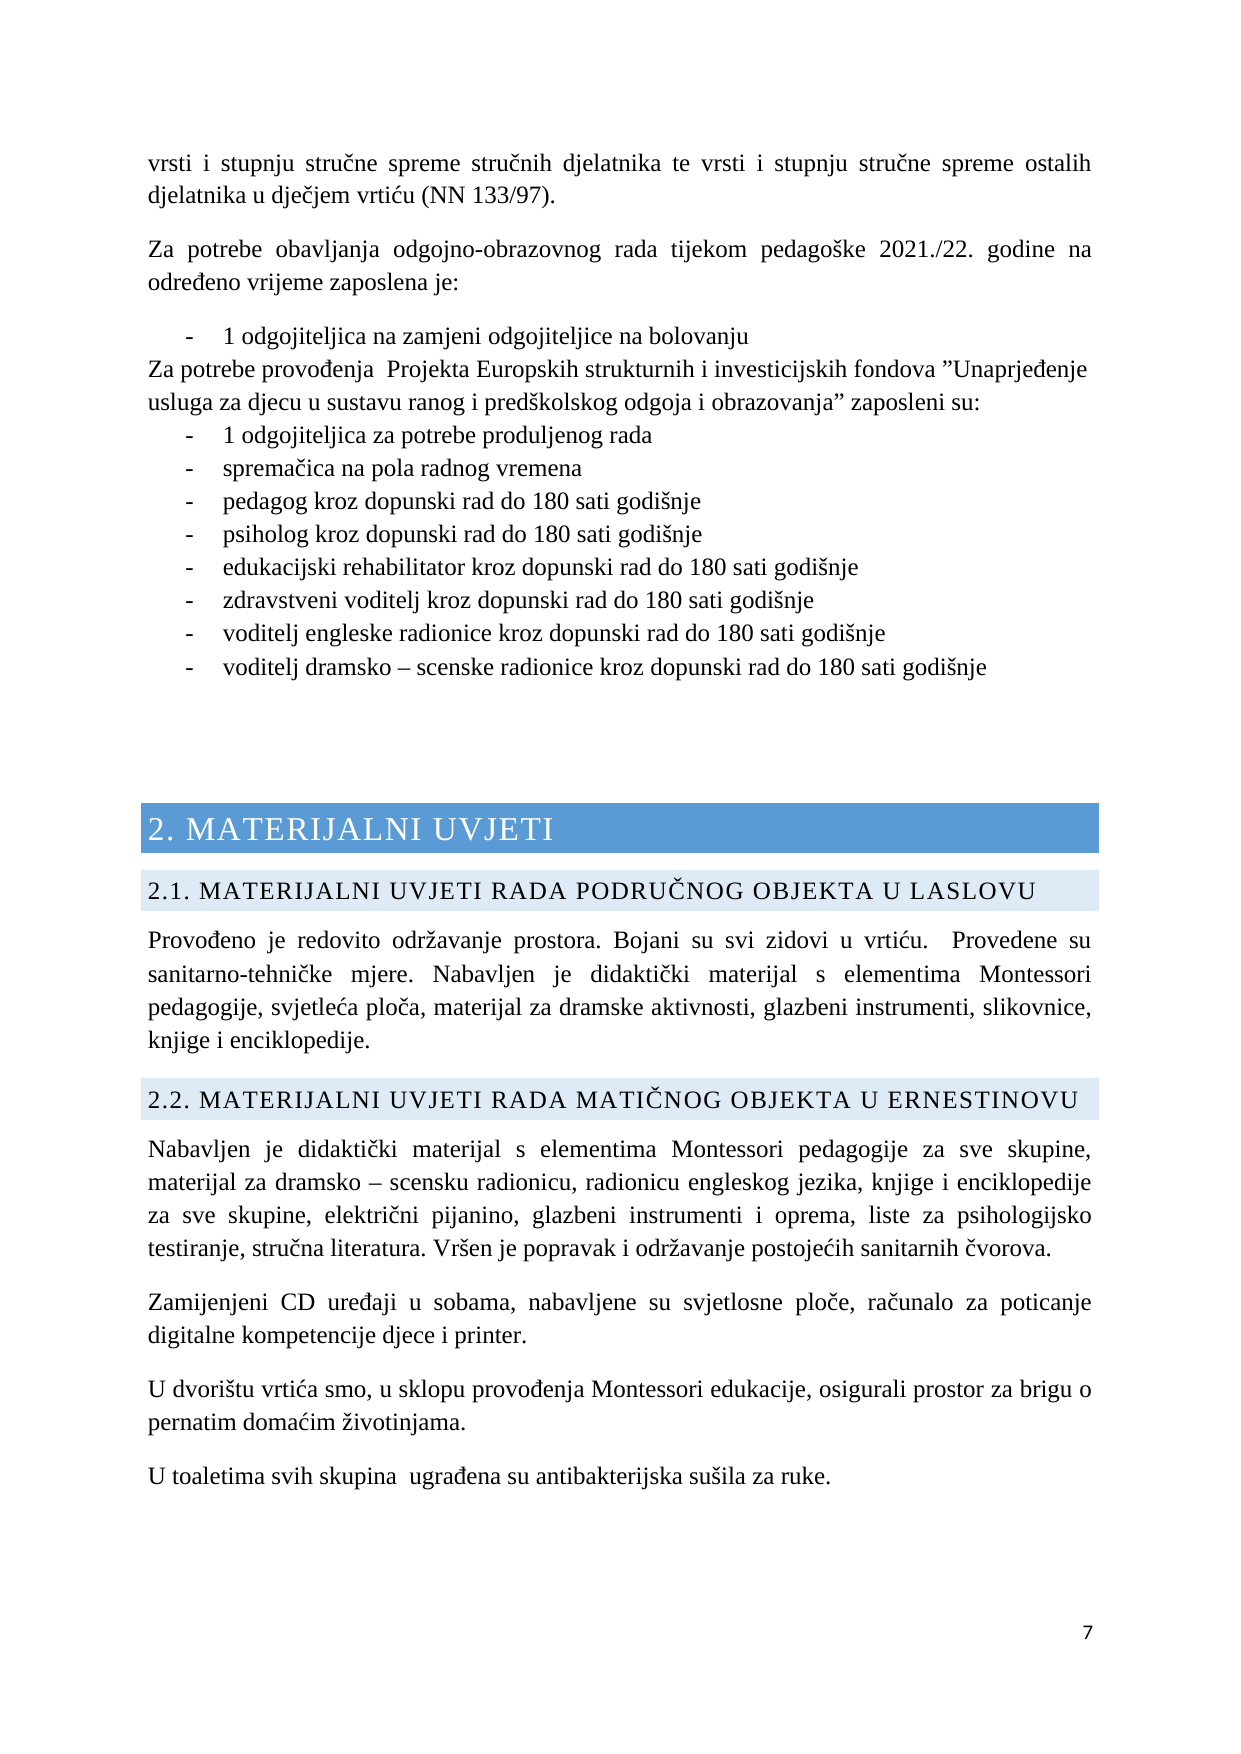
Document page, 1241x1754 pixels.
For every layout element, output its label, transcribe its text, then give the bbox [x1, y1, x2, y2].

text Nabavljen je didaktički materijal s elementima Montessori pedagogije za sve skupine, materijal za dramsko – scensku radionicu, radionicu engleskog jezika, knjige i enciklopedije za sve skupine, električni pijanino, glazbeni instrumenti i oprema, liste za psihologijsko testiranje, stručna literatura. Vršen je popravak i održavanje postojećih sanitarnih čvorova. [148, 1134, 1093, 1262]
text Provođeno je redovito održavanje prostora. Bojani su svi zidovi u vrtiću. Provedene su sanitarno-tehničke mjere. Nabavljen je didaktički materijal s elementima Montessori pedagogije, svjetleća ploča, materijal za dramske aktivnosti, glazbeni instrumenti, slikovnice, knjige i enciklopedije. [148, 926, 1093, 1053]
text U dvorištu vrtića smo, u sklopu provođenja Montessori edukacije, osigurali prostor za brigu o pernatim domaćim životinjama. [148, 1374, 1093, 1436]
text U toaletima svih skupina ugrađena su antibakterijska sušila za ruke. [148, 1461, 1093, 1490]
list pedagog kroz dopunski rad do 180 sati godišnje [185, 486, 1093, 515]
list voditelj engleske radionice kroz dopunski rad do 180 sati godišnje [185, 618, 1093, 647]
list voditelj dramsko – scenske radionice kroz dopunski rad do 180 sati godišnje [185, 652, 1093, 680]
list zdravstveni voditelj kroz dopunski rad do 180 sati godišnje [185, 586, 1093, 614]
text 2. MATERIJALNI UVJETI [148, 809, 1093, 847]
text Zamijenjeni CD uređaji u sobama, nabavljene su svjetlosne ploče, računalo za poticanje digitalne kompetencije djece i printer. [148, 1287, 1093, 1349]
list psiholog kroz dopunski rad do 180 sati godišnje [185, 519, 1093, 548]
list spremačica na pola radnog vremena [185, 453, 1093, 482]
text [148, 148, 1093, 209]
text 2.2. Materijalni uvjeti rada matičnog objekta u Ernestinovu [148, 1085, 1093, 1113]
list 1 odgojiteljica za potrebe produljenog rada [185, 420, 1093, 449]
list 1 odgojiteljica na zamjeni odgojiteljice na bolovanju [185, 321, 1093, 350]
text 2.1. Materijalni uvjeti rada područnog objekta u Laslovu [148, 876, 1093, 905]
text Za potrebe obavljanja odgojno-obrazovnog rada tijekom pedagoške 2021./22. godine na određeno vrijeme zaposlena je: [148, 234, 1093, 296]
list edukacijski rehabilitator kroz dopunski rad do 180 sati godišnje [185, 552, 1093, 581]
text Za potrebe provođenja Projekta Europskih strukturnih i investicijskih fondova ”Unaprjeđenje usluga za djecu u sustavu ranog i predškolskog odgoja i obrazovanja” zaposleni su: [148, 354, 1093, 416]
